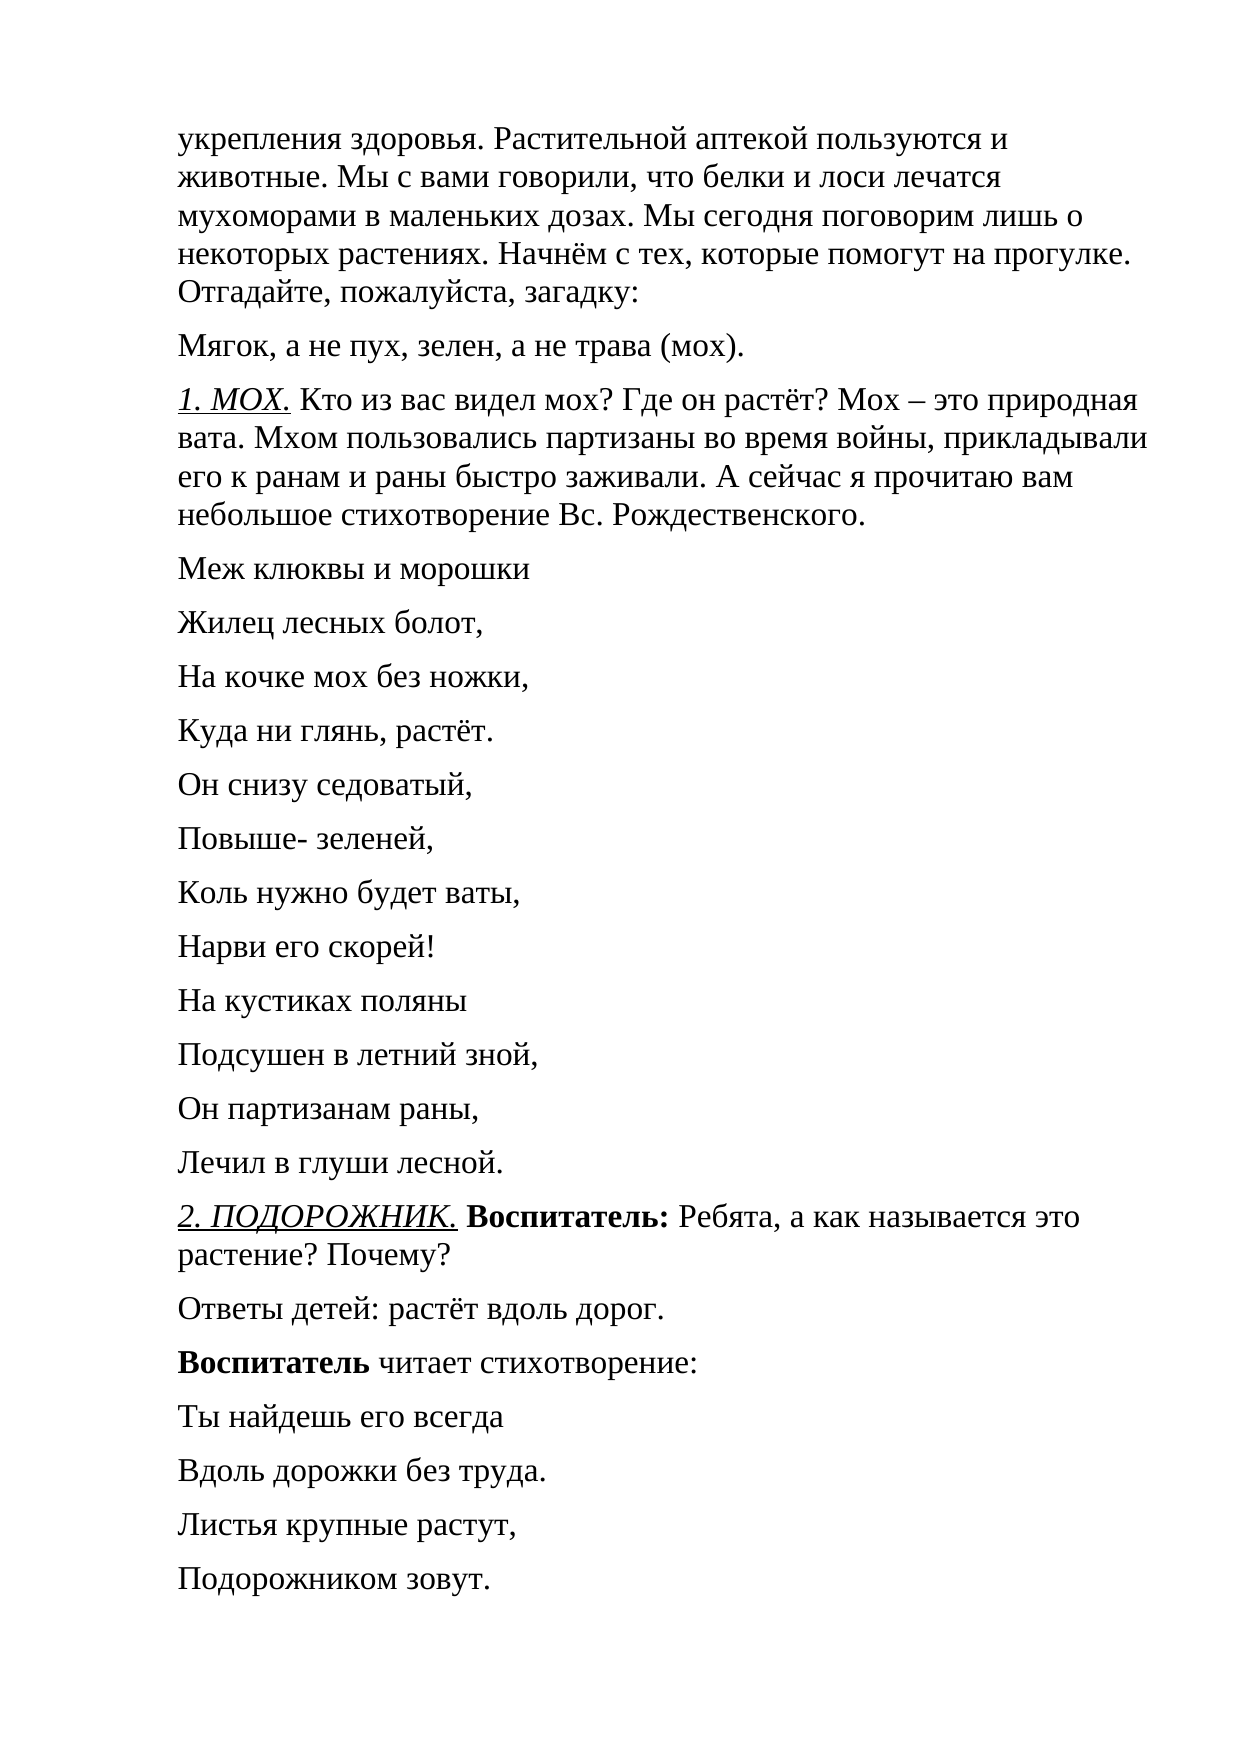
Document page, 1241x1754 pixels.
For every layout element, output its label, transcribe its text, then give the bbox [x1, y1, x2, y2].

text Он снизу седоватый, [177, 764, 1152, 802]
text Куда ни глянь, растёт. [177, 710, 1152, 748]
text Нарви его скорей! [177, 926, 1152, 964]
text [177, 118, 1152, 310]
text 2. ПОДОРОЖНИК. Воспитатель: Ребята, а как называется это растение? Почему? [177, 1196, 1152, 1272]
text Вдоль дорожки без труда. [177, 1450, 1152, 1488]
text Жилец лесных болот, [177, 602, 1152, 641]
text На кустиках поляны [177, 980, 1152, 1018]
text Повыше- зеленей, [177, 818, 1152, 856]
text Листья крупные растут, [177, 1504, 1152, 1542]
text На кочке мох без ножки, [177, 656, 1152, 694]
text 1. МОХ. Кто из вас видел мох? Где он растёт? Мох – это природная вата. Мхом пользовались партизаны во время войны, прикладывали его к ранам и раны быстро заживали. А сейчас я прочитаю вам небольшое стихотворение Вс. Рождественского. [177, 379, 1152, 533]
text Мягок, а не пух, зелен, а не трава (мох). [177, 325, 1152, 364]
text Коль нужно будет ваты, [177, 872, 1152, 910]
text Подсушен в летний зной, [177, 1034, 1152, 1072]
text Он партизанам раны, [177, 1088, 1152, 1126]
text Подорожником зовут. [177, 1558, 1152, 1596]
text Меж клюквы и морошки [177, 548, 1152, 587]
text Ответы детей: растёт вдоль дорог. [177, 1288, 1152, 1326]
text Ты найдешь его всегда [177, 1396, 1152, 1434]
text Лечил в глуши лесной. [177, 1142, 1152, 1180]
text Воспитатель читает стихотворение: [177, 1342, 1152, 1380]
